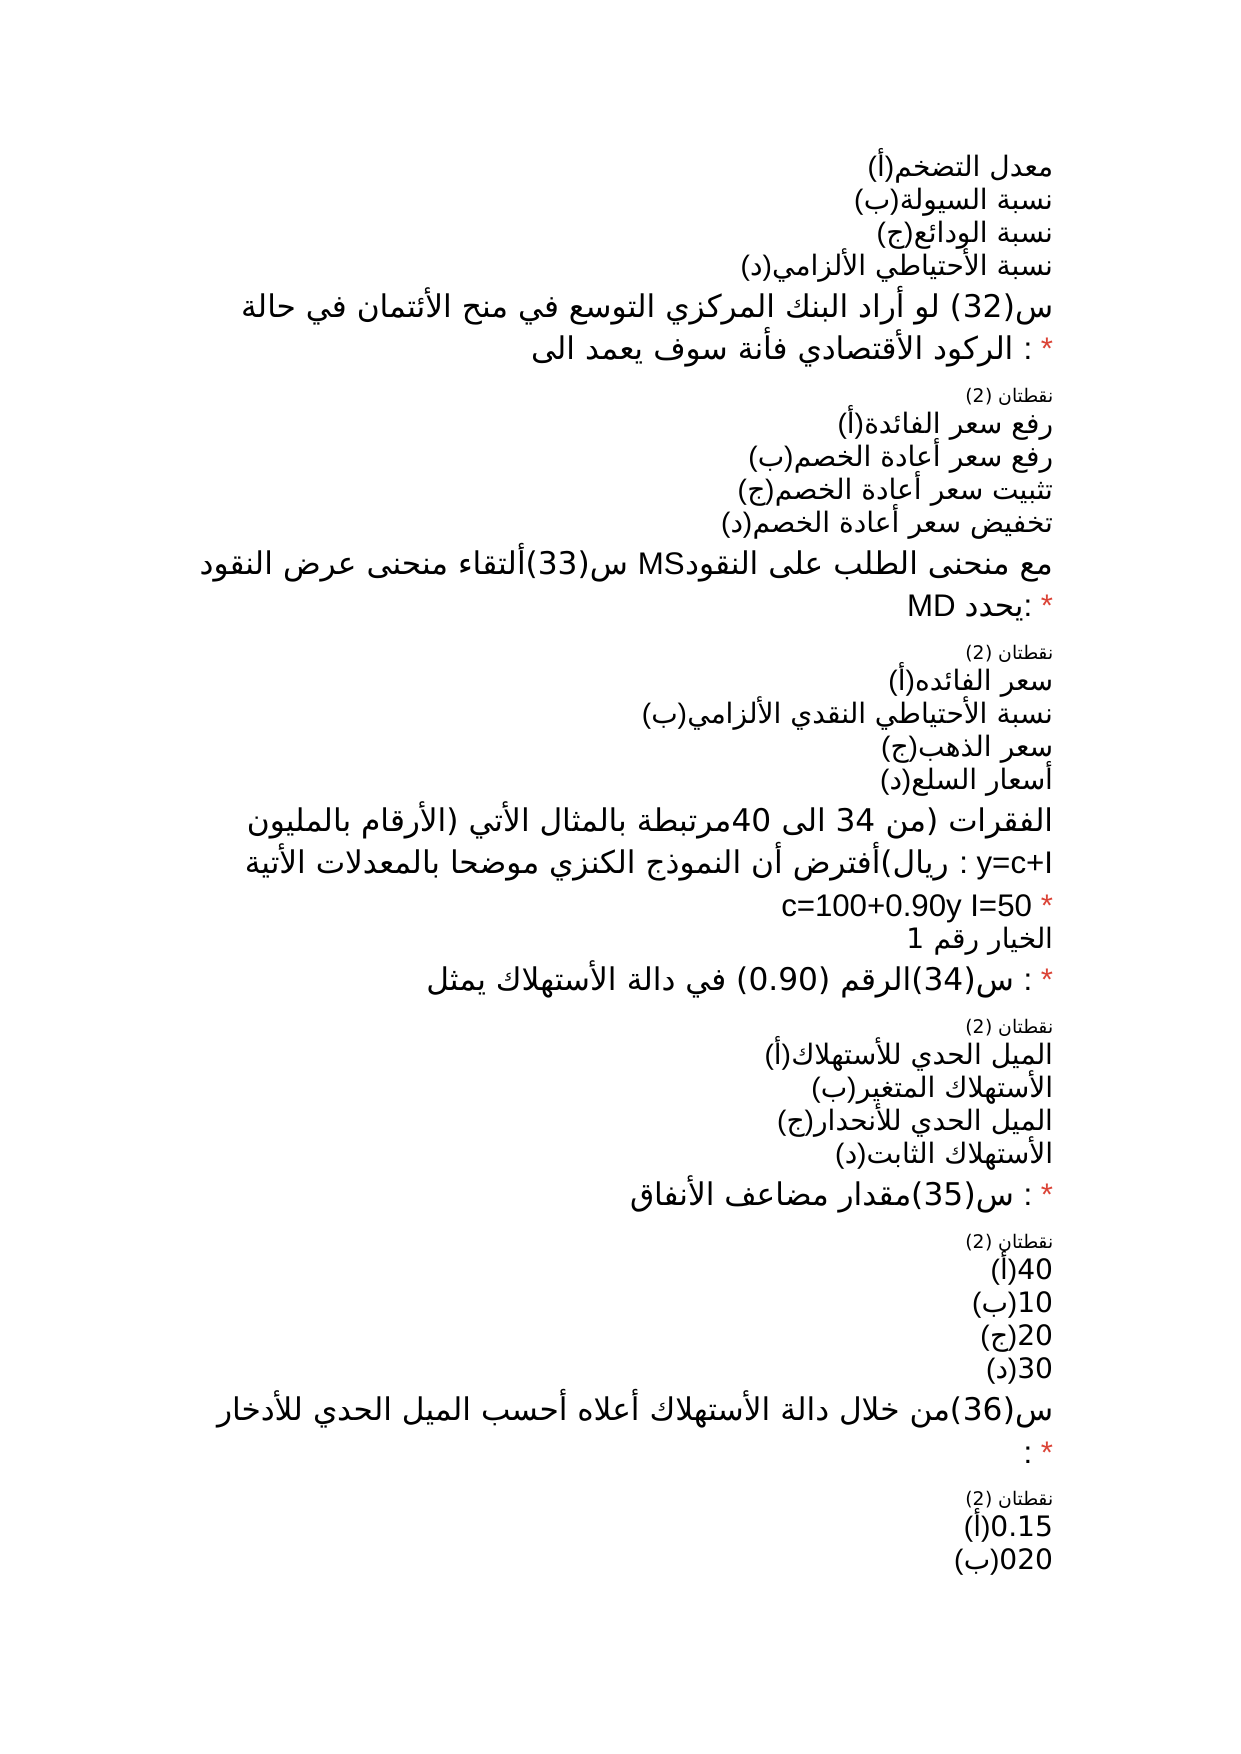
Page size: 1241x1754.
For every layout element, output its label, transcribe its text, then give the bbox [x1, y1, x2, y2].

text (ب)الأستهلاك المتغير [187, 1071, 1053, 1104]
text س(33)ألتقاء منحنى عرض النقود MSمع منحنى الطلب على النقود MD يحدد: * [187, 539, 1053, 623]
text (ج)نسبة الودائع [187, 216, 1053, 249]
text س(36)من خلال دالة الأستهلاك أعلاه أحسب الميل الحدي للأدخار : * [187, 1385, 1053, 1470]
text (أ)0.15 [187, 1510, 1053, 1543]
text نقطتان (2) [187, 998, 1053, 1038]
text س(32) لو أراد البنك المركزي التوسع في منح الأئتمان في حالة الركود الأقتصادي فأنة سوف يعمد الى : * [187, 282, 1053, 366]
text الفقرات (من 34 الى 40مرتبطة بالمثال الأتي (الأرقام بالمليون ريال)أفترض أن النموذج الكنزي موضحا بالمعدلات الأتية : y=c+I c=100+0.90y I=50 * [187, 796, 1053, 923]
text (د)تخفيض سعر أعادة الخصم [187, 506, 1053, 539]
text (ب)نسبة السيولة [187, 183, 1053, 216]
text (ب)10 [187, 1286, 1053, 1319]
text (د)نسبة الأحتياطي الألزامي [187, 249, 1053, 282]
text نقطتان (2) [187, 623, 1053, 664]
text الخيار رقم 1 [187, 923, 1053, 956]
text (أ)معدل التضخم [187, 150, 1053, 183]
text (د)أسعار السلع [187, 763, 1053, 796]
text (أ)سعر الفائده [187, 664, 1053, 697]
text (ب)رفع سعر أعادة الخصم [187, 440, 1053, 473]
text (ب)020 [187, 1543, 1053, 1576]
text (أ)40 [187, 1253, 1053, 1286]
text (أ)رفع سعر الفائدة [187, 407, 1053, 440]
text س(34)الرقم (0.90) في دالة الأستهلاك يمثل : * [187, 956, 1053, 998]
text (ب)نسبة الأحتياطي النقدي الألزامي [187, 697, 1053, 730]
text (ج)الميل الحدي للأنحدار [187, 1104, 1053, 1137]
text (د)30 [187, 1352, 1053, 1385]
text نقطتان (2) [187, 1470, 1053, 1510]
text (ج)تثبيت سعر أعادة الخصم [187, 473, 1053, 506]
text (أ)الميل الحدي للأستهلاك [187, 1038, 1053, 1071]
text نقطتان (2) [187, 1213, 1053, 1253]
text نقطتان (2) [187, 366, 1053, 407]
text س(35)مقدار مضاعف الأنفاق : * [187, 1170, 1053, 1213]
text (ج)20 [187, 1319, 1053, 1352]
text (د)الأستهلاك الثابت [187, 1137, 1053, 1170]
text (ج)سعر الذهب [187, 730, 1053, 763]
